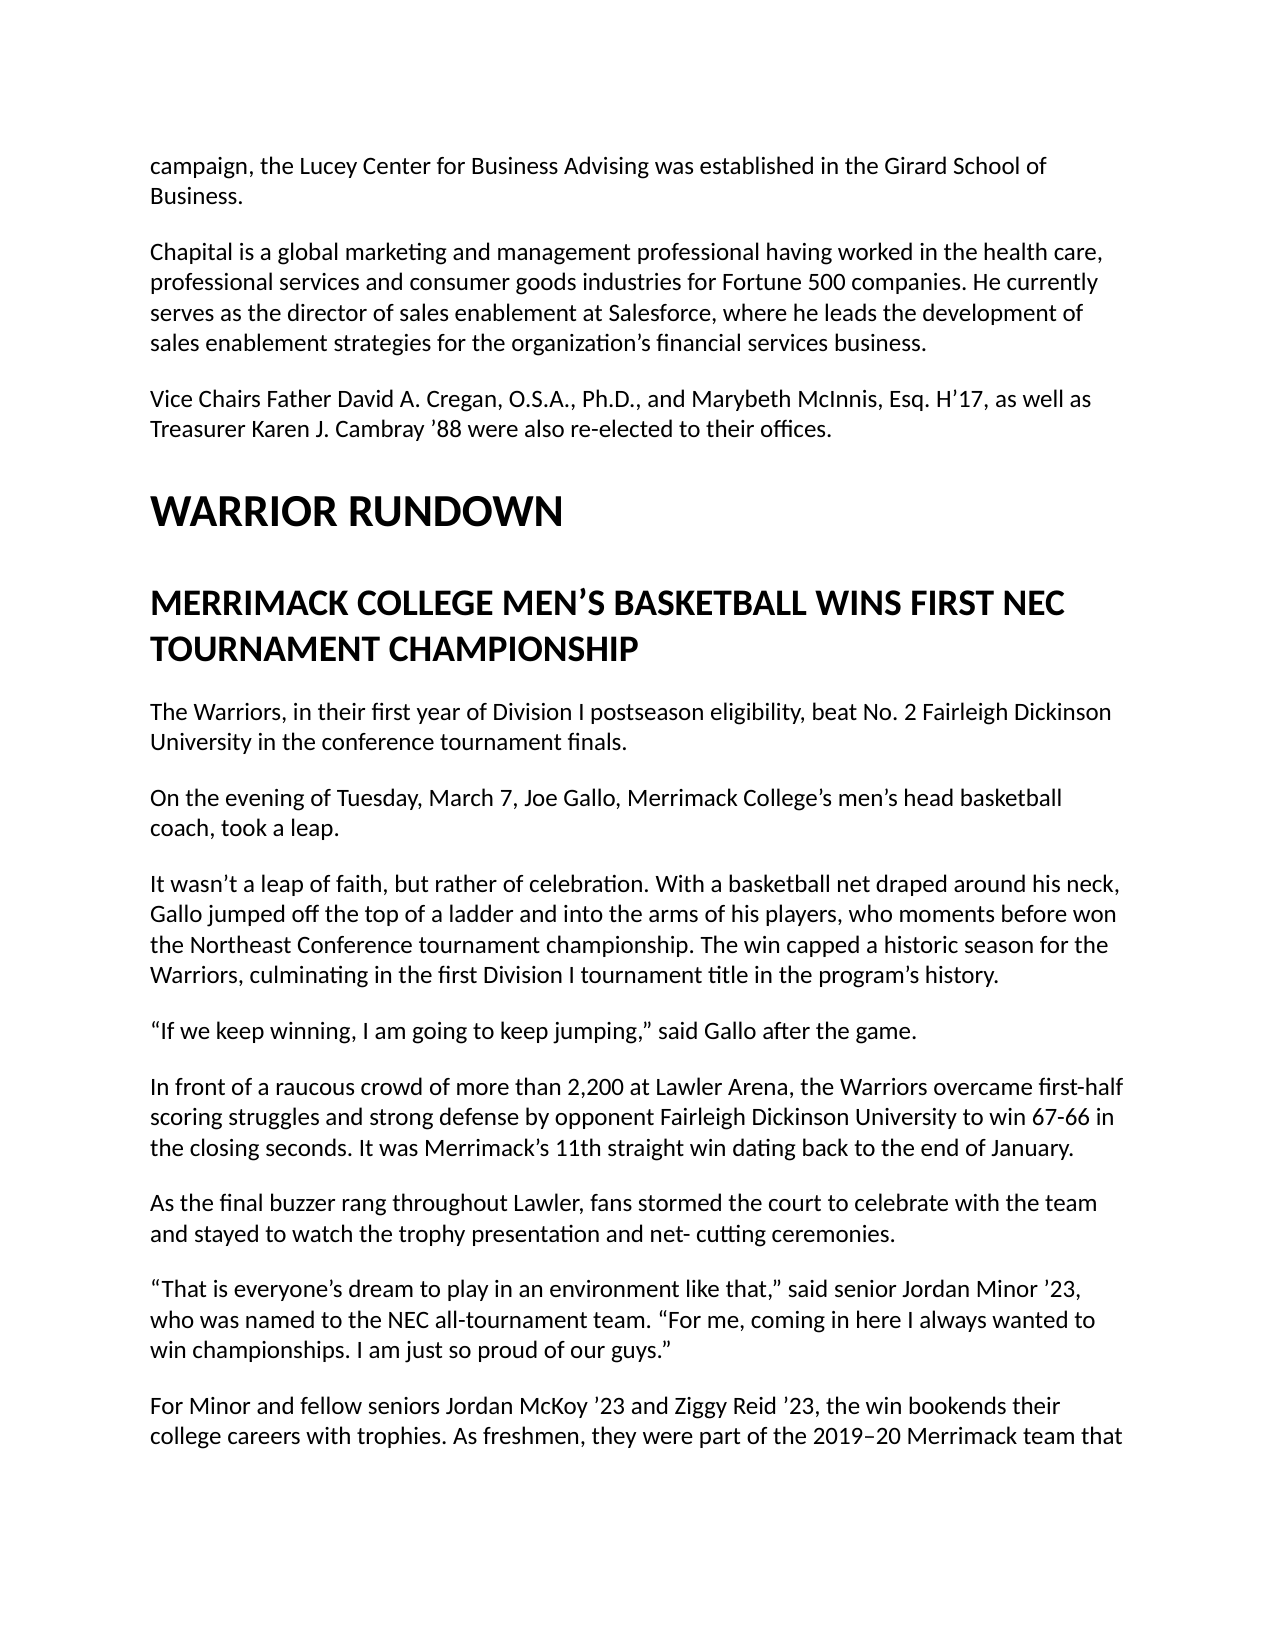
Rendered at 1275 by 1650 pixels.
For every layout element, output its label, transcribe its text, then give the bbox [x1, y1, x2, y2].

subtitle MERRIMACK COLLEGE MEN’S BASKETBALL WINS FIRST NEC TOURNAMENT CHAMPIONSHIP [150, 579, 1125, 671]
text On the evening of Tuesday, March 7, Joe Gallo, Merrimack College’s men’s head basketball coach, took a leap. [150, 782, 1125, 843]
text As the final buzzer rang throughout Lawler, fans stormed the court to celebrate with the team and stayed to watch the trophy presentation and net- cutting ceremonies. [150, 1187, 1125, 1248]
text Chapital is a global marketing and management professional having worked in the health care, professional services and consumer goods industries for Fortune 500 companies. He currently serves as the director of sales enablement at Salesforce, where he leads the development of sales enablement strategies for the organization’s financial services business. [150, 236, 1125, 358]
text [150, 1390, 1125, 1451]
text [150, 150, 1125, 211]
text In front of a raucous crowd of more than 2,200 at Lawler Arena, the Warriors overcame first-half scoring struggles and strong defense by opponent Fairleigh Dickinson University to win 67-66 in the closing seconds. It was Merrimack’s 11th straight win dating back to the end of January. [150, 1071, 1125, 1162]
text The Warriors, in their first year of Division I postseason eligibility, beat No. 2 Fairleigh Dickinson University in the conference tournament finals. [150, 696, 1125, 757]
text “If we keep winning, I am going to keep jumping,” said Gallo after the game. [150, 1015, 1125, 1046]
subtitle WARRIOR RUNDOWN [150, 482, 1125, 538]
text It wasn’t a leap of faith, but rather of celebration. With a basketball net draped around his neck, Gallo jumped off the top of a ladder and into the arms of his players, who moments before won the Northeast Conference tournament championship. The win capped a historic season for the Warriors, culminating in the first Division I tournament title in the program’s history. [150, 868, 1125, 990]
text Vice Chairs Father David A. Cregan, O.S.A., Ph.D., and Marybeth McInnis, Esq. H’17, as well as Treasurer Karen J. Cambray ’88 were also re-elected to their offices. [150, 383, 1125, 444]
text “That is everyone’s dream to play in an environment like that,” said senior Jordan Minor ’23, who was named to the NEC all-tournament team. “For me, coming in here I always wanted to win championships. I am just so proud of our guys.” [150, 1273, 1125, 1365]
